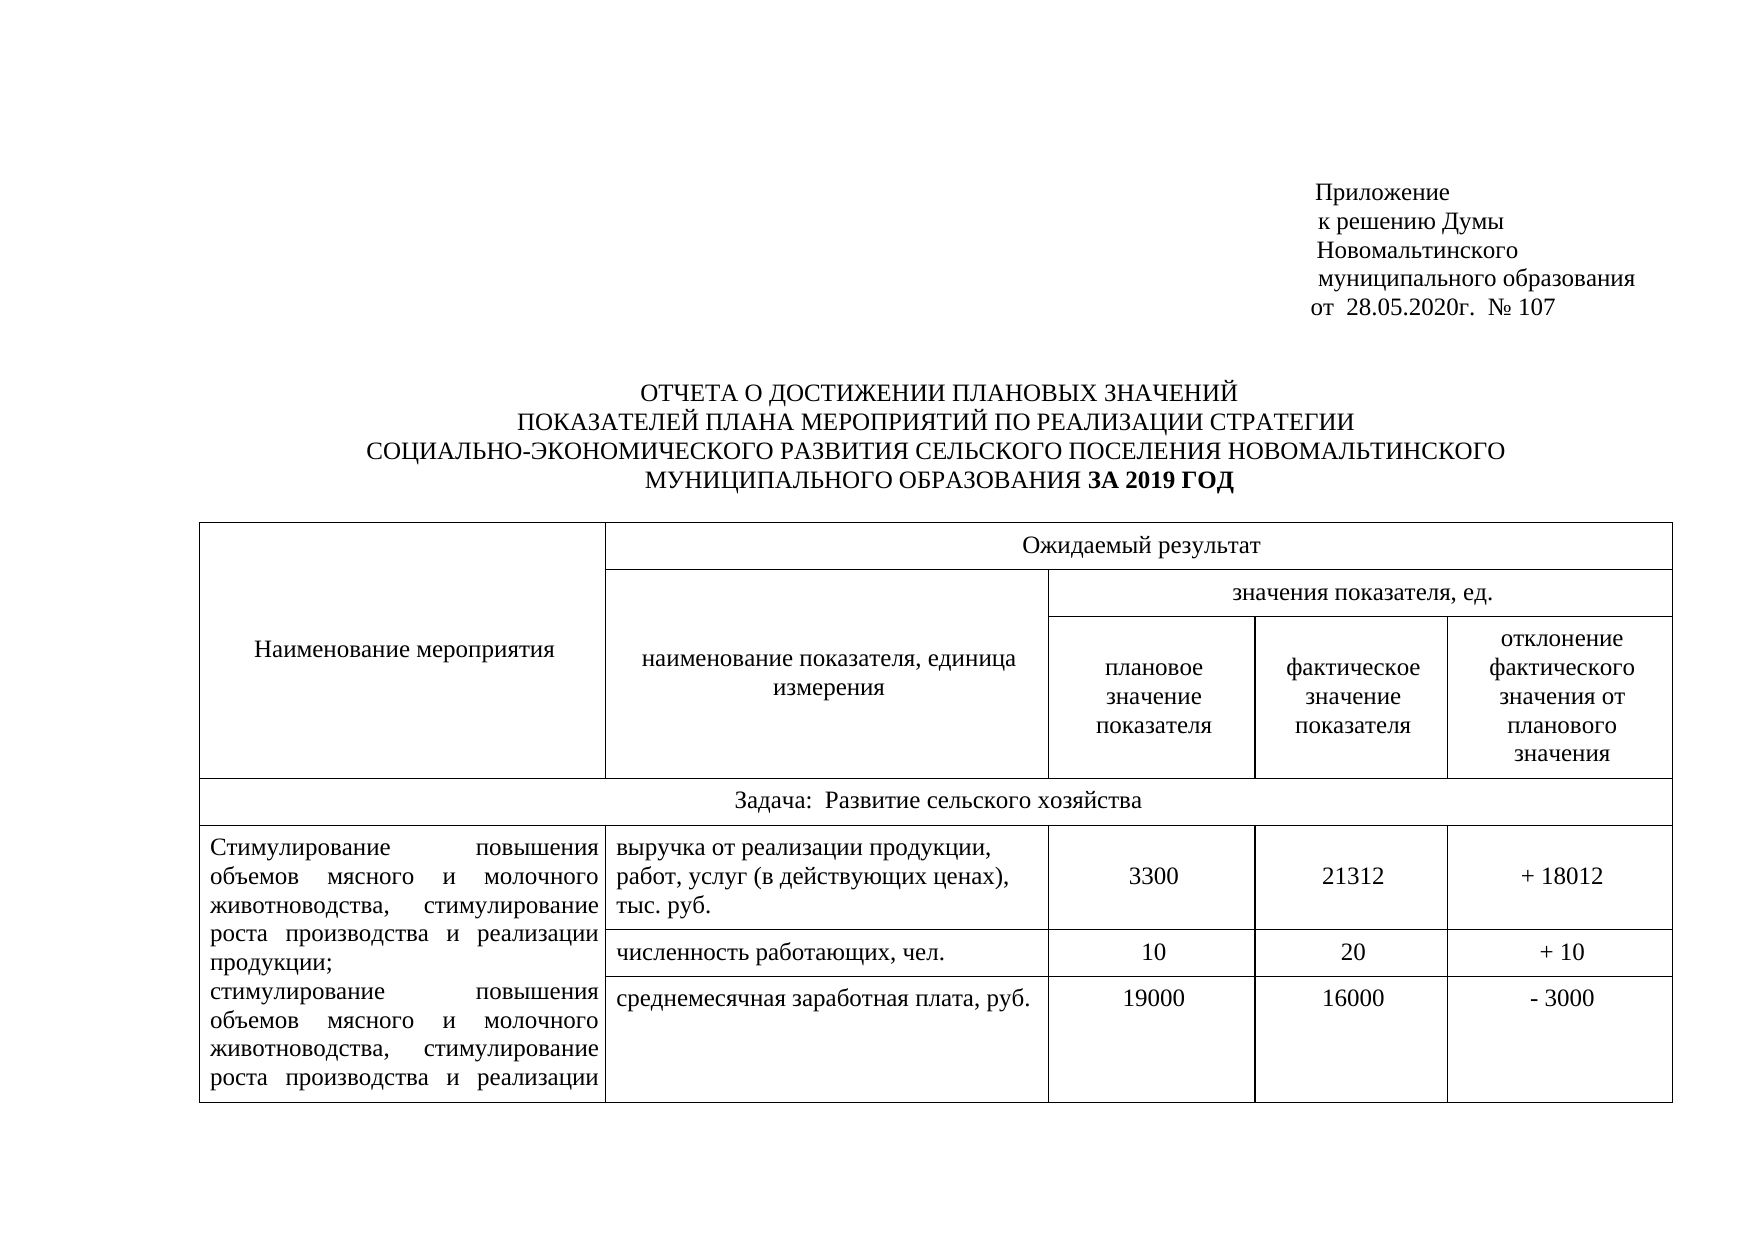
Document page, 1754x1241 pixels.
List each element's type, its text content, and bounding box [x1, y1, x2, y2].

text ОТЧЕТА О ДОСТИЖЕНИИ ПЛАНОВЫХ ЗНАЧЕНИЙ [177, 378, 1695, 407]
table_cell Задача: Развитие сельского хозяйства [200, 779, 1672, 825]
table_cell 19000 [1049, 977, 1254, 1102]
table_header Ожидаемый результат [606, 523, 1672, 569]
table_cell + 18012 [1448, 826, 1672, 929]
table_header Наименование мероприятия [200, 523, 605, 778]
text Приложение [177, 177, 1695, 206]
table_cell плановое значение показателя [1049, 617, 1254, 778]
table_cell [606, 977, 1048, 1102]
text СОЦИАЛЬНО-ЭКОНОМИЧЕСКОГО РАЗВИТИЯ СЕЛЬСКОГО ПОСЕЛЕНИЯ НОВОМАЛЬТИНСКОГО [177, 436, 1695, 465]
text к решению Думы [177, 206, 1695, 235]
text муниципального образования за 2019 год [177, 465, 1695, 493]
table_cell 21312 [1256, 826, 1447, 929]
table_cell отклонение фактического значения от планового значения [1448, 617, 1672, 778]
table_cell 3300 [1049, 826, 1254, 929]
text Новомальтинского [177, 235, 1695, 263]
table_cell значения показателя, ед. [1049, 570, 1672, 616]
table_cell 20 [1256, 930, 1447, 976]
table_cell численность работающих, чел. [606, 930, 1048, 976]
text от 28.05.2020г. № 107 [177, 292, 1695, 321]
table_cell - 3000 [1448, 977, 1672, 1102]
text муниципального образования [177, 263, 1695, 292]
table_cell 16000 [1256, 977, 1447, 1102]
table_cell наименование показателя, единица измерения [606, 570, 1048, 778]
table_cell Стимулирование повышения объемов мясного и молочного животноводства, стимулирование роста производства и реализации продукции; стимулирование повышения объемов мясного и молочного животноводства, стимулирование роста производства и реализации продукции [200, 826, 605, 1102]
text ПОКАЗАТЕЛЕЙ ПЛАНА МЕРОПРИЯТИЙ ПО РЕАЛИЗАЦИИ СТРАТЕГИИ [177, 407, 1695, 436]
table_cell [606, 826, 1048, 929]
table_cell + 10 [1448, 930, 1672, 976]
table_cell фактическое значение показателя [1256, 617, 1447, 778]
table_cell 10 [1049, 930, 1254, 976]
